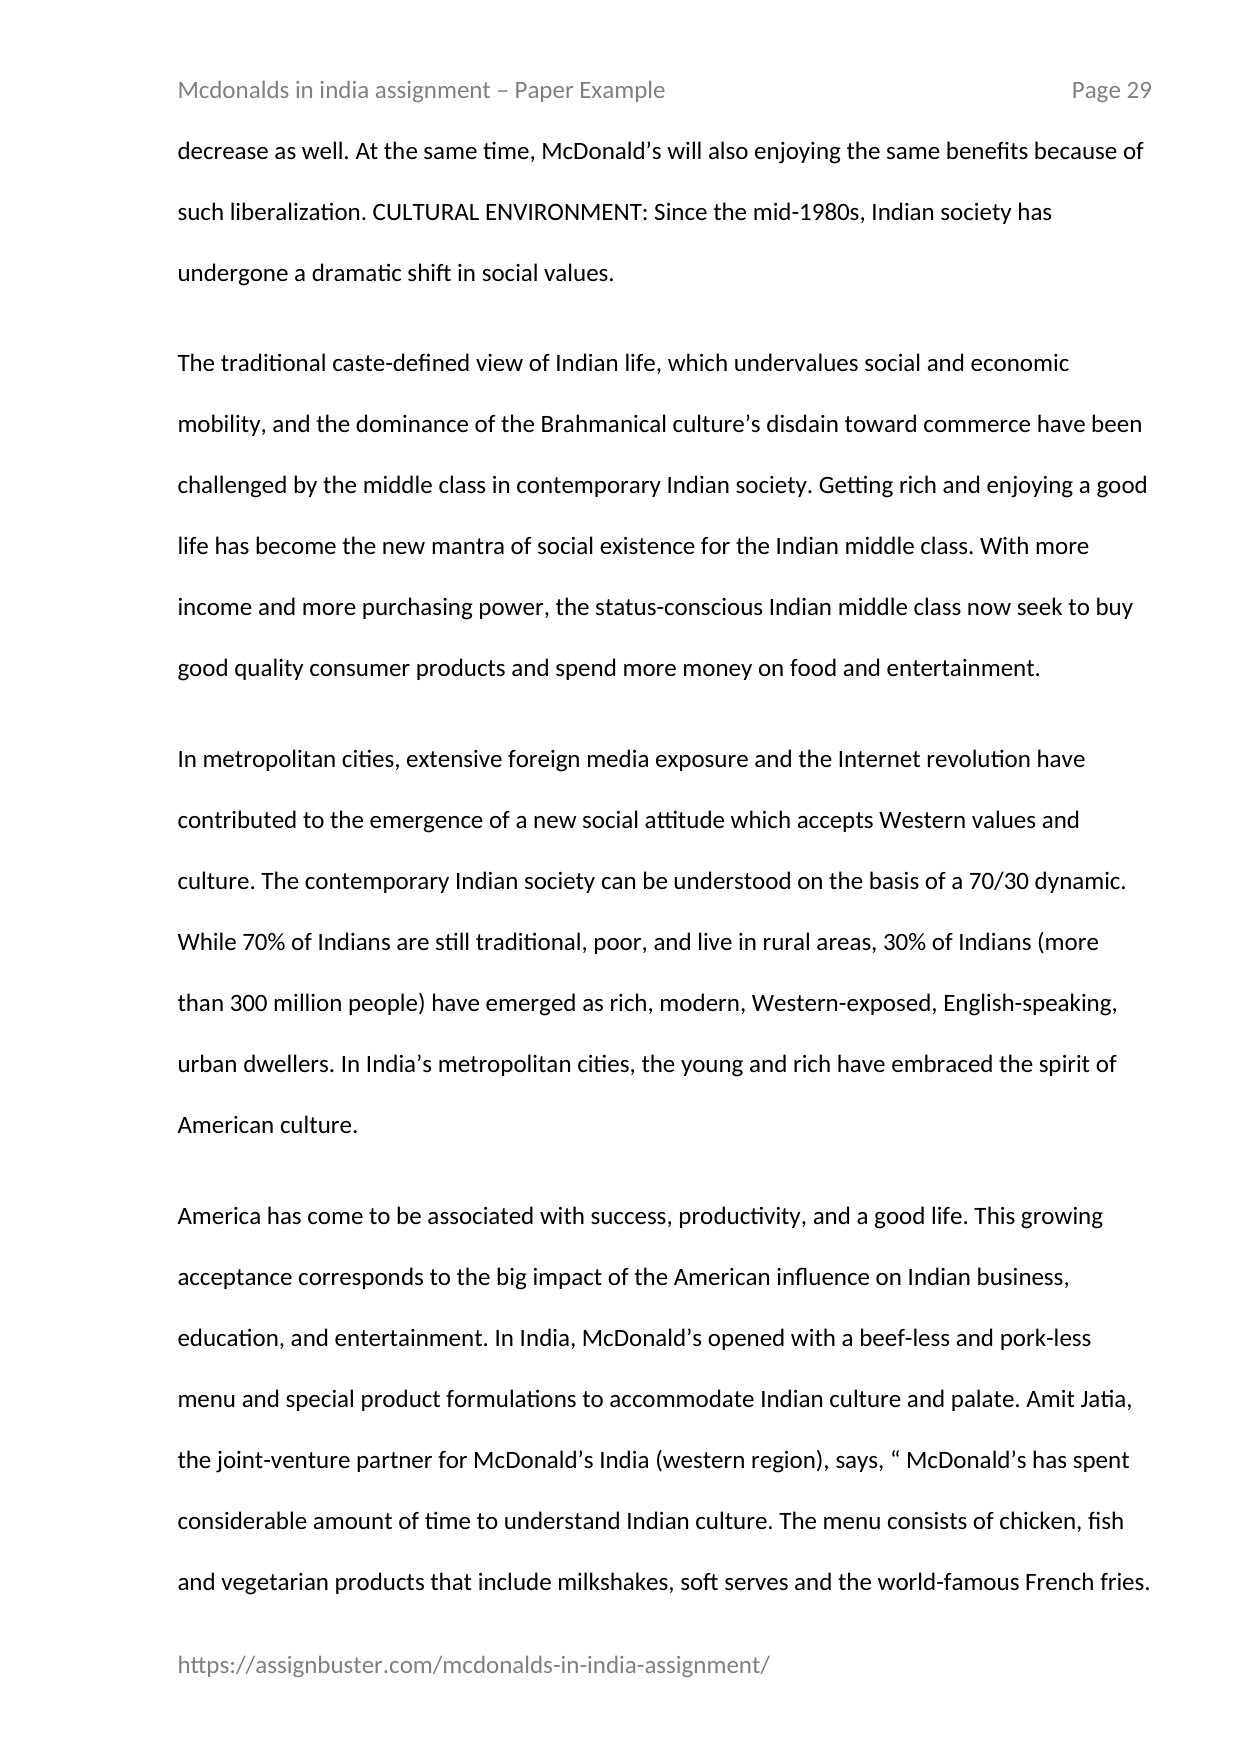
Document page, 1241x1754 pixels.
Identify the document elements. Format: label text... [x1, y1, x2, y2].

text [177, 135, 1152, 287]
text The traditional caste-defined view of Indian life, which undervalues social and economic mobility, and the dominance of the Brahmanical culture’s disdain toward commerce have been challenged by the middle class in contemporary Indian society. Getting rich and enjoying a good life has become the new mantra of social existence for the Indian middle class. With more income and more purchasing power, the status-conscious Indian middle class now seek to buy good quality consumer products and spend more money on food and entertainment. [177, 347, 1152, 683]
text In metropolitan cities, extensive foreign media exposure and the Internet revolution have contributed to the emergence of a new social attitude which accepts Western values and culture. The contemporary Indian society can be understood on the basis of a 70/30 dynamic. While 70% of Indians are still traditional, poor, and live in rural areas, 30% of Indians (more than 300 million people) have emerged as rich, modern, Western-exposed, English-speaking, urban dwellers. In India’s metropolitan cities, the young and rich have embraced the spirit of American culture. [177, 743, 1152, 1140]
text America has come to be associated with success, productivity, and a good life. This growing acceptance corresponds to the big impact of the American influence on Indian business, education, and entertainment. In India, McDonald’s opened with a beef-less and pork-less menu and special product formulations to accommodate Indian culture and palate. Amit Jatia, the joint-venture partner for McDonald’s India (western region), says, “ McDonald’s has spent considerable amount of time to understand Indian culture. The menu consists of chicken, fish and vegetarian products that include milkshakes, soft serves and the world-famous French fries. [177, 1200, 1152, 1597]
